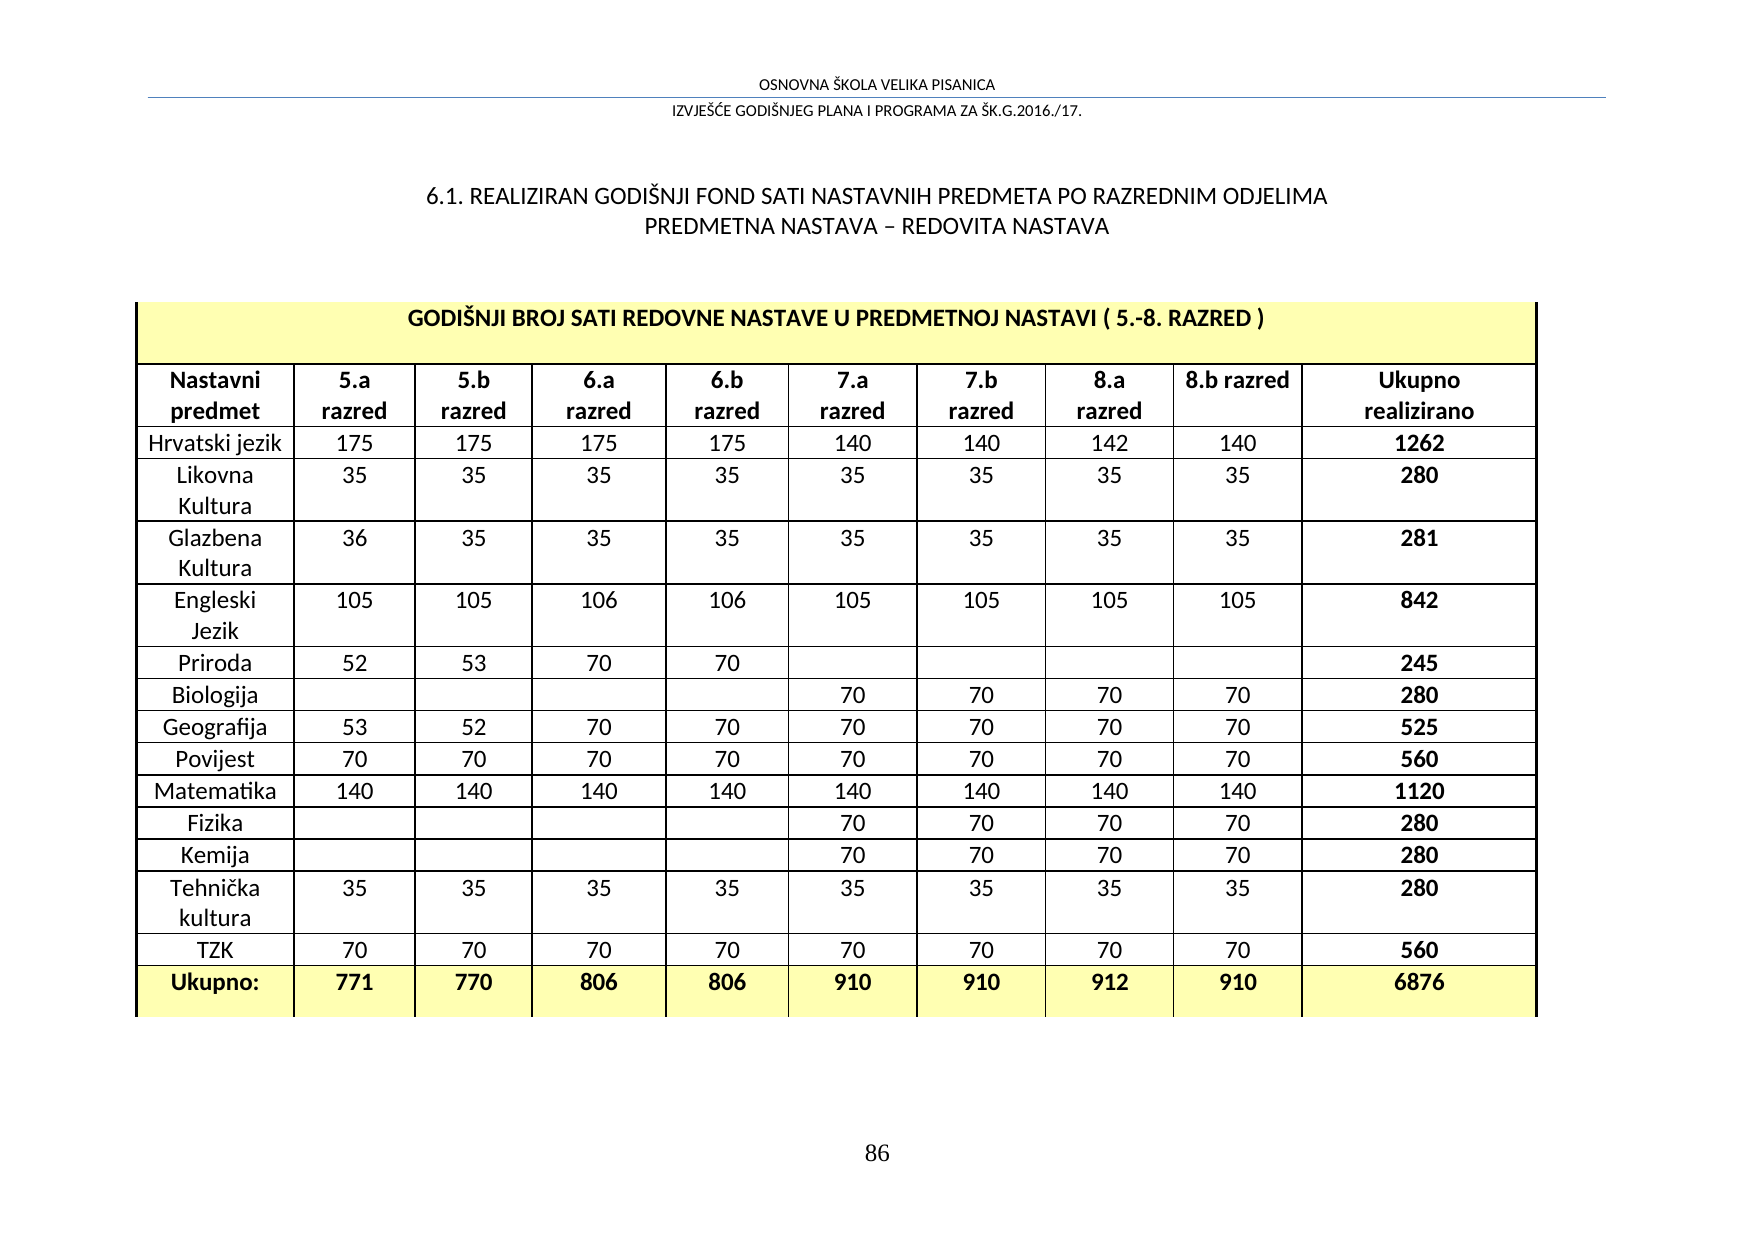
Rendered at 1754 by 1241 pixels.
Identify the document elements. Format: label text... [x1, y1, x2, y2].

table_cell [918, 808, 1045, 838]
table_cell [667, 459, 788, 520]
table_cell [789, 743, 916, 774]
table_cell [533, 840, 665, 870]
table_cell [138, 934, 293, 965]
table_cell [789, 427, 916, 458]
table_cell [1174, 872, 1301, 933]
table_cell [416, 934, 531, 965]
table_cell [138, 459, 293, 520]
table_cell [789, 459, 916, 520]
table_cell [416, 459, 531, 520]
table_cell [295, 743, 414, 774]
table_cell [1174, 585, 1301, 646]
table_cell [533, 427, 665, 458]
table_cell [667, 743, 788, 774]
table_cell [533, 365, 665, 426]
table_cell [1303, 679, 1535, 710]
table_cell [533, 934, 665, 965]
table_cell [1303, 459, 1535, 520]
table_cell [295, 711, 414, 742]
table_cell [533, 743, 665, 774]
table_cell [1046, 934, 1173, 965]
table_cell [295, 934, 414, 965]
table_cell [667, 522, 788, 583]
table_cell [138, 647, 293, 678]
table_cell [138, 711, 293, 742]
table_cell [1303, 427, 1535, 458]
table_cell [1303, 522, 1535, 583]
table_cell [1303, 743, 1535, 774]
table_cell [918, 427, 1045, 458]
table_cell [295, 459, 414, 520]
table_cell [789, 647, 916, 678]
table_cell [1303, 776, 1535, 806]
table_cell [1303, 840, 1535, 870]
text PREDMETNA NASTAVA – REDOVITA NASTAVA [148, 210, 1606, 241]
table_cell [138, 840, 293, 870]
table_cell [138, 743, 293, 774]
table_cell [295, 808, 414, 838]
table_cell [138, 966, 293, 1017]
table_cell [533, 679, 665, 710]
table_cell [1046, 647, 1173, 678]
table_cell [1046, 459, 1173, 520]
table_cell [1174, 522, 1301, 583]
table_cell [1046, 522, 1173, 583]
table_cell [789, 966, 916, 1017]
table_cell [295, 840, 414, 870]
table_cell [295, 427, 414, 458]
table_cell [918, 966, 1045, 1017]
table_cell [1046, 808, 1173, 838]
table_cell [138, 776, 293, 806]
text 6.1. REALIZIRAN GODIŠNJI FOND SATI NASTAVNIH PREDMETA PO RAZREDNIM ODJELIMA [148, 180, 1606, 210]
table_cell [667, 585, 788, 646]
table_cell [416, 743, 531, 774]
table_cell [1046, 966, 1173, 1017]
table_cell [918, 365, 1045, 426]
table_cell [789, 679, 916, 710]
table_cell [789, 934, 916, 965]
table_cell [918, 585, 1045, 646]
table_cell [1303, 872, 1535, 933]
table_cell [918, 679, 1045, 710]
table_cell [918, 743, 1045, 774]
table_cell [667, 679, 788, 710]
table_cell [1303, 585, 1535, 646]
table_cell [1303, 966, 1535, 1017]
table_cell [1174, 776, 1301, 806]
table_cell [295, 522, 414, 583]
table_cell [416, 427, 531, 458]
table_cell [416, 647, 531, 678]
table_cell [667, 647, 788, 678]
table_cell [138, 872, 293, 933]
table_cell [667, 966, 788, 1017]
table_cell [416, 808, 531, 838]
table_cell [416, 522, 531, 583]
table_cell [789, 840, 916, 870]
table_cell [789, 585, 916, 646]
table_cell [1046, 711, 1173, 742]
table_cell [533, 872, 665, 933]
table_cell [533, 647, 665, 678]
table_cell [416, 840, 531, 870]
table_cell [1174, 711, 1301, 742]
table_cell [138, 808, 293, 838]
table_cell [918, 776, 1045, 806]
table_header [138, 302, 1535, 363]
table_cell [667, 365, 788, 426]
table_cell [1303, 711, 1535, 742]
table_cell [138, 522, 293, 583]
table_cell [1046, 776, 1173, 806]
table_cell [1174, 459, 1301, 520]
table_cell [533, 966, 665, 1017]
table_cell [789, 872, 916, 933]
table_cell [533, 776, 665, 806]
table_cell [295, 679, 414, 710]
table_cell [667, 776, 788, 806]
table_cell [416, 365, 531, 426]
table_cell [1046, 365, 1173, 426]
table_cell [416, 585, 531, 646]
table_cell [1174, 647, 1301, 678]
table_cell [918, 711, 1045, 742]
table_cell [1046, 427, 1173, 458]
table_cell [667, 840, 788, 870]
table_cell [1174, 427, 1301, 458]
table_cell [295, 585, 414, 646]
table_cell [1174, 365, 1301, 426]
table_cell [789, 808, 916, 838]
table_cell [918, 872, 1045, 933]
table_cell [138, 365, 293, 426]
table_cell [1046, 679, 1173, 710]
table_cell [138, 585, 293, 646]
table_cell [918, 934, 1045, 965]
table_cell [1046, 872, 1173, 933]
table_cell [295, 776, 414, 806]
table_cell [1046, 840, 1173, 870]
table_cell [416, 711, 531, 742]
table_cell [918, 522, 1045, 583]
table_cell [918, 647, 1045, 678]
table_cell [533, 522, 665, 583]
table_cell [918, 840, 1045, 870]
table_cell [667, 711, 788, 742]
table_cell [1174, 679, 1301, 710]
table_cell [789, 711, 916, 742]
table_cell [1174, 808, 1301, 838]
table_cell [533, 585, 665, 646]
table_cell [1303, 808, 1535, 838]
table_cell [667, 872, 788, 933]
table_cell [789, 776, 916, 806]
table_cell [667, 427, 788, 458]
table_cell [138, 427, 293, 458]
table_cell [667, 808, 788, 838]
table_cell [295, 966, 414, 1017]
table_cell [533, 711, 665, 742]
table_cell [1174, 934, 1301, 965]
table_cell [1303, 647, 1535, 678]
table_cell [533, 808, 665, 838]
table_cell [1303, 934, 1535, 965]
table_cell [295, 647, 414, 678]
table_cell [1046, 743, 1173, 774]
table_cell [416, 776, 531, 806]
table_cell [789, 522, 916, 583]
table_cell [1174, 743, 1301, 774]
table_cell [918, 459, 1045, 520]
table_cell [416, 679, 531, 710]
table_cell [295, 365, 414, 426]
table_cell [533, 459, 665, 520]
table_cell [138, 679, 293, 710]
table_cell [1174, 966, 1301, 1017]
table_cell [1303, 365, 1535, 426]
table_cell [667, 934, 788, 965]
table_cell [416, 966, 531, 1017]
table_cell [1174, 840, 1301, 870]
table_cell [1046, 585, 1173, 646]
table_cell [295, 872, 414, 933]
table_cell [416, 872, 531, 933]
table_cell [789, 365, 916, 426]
